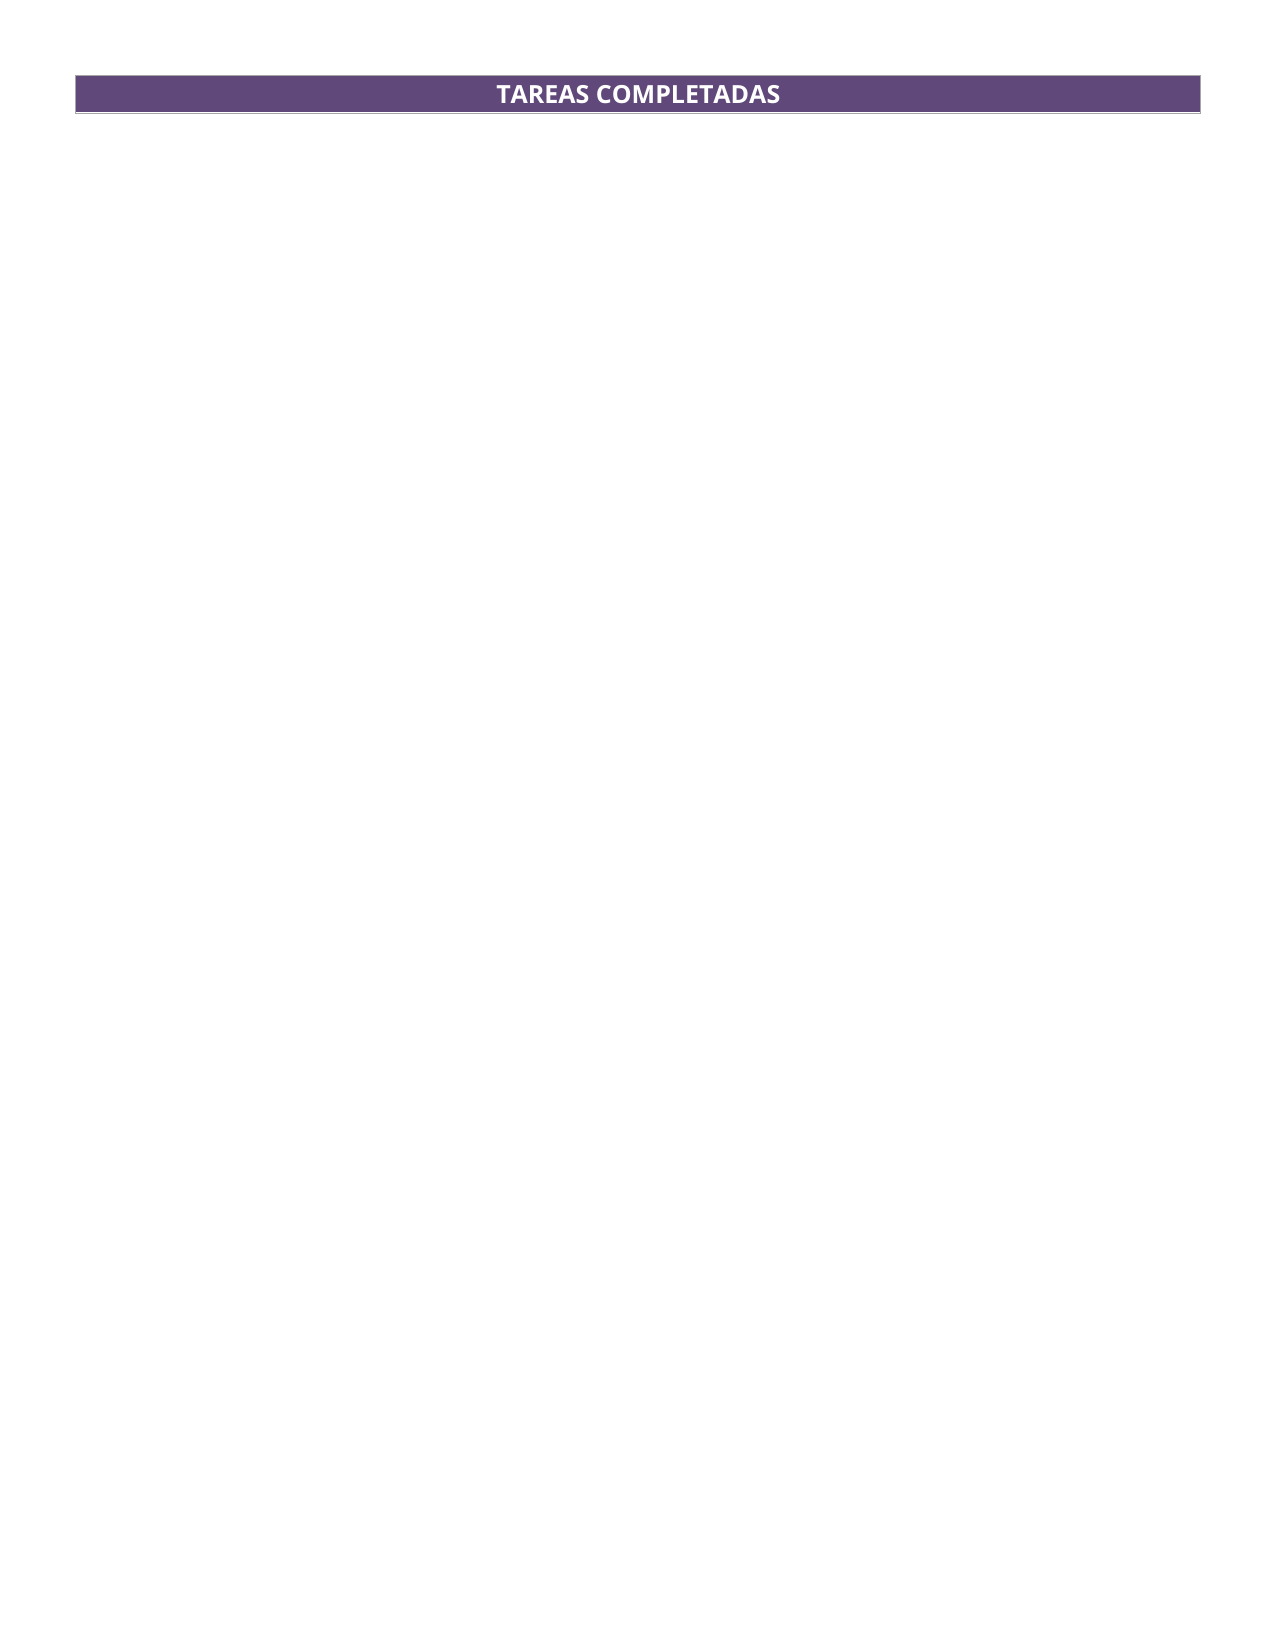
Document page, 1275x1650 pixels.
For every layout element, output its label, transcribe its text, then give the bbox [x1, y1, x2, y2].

table_header TAREAS COMPLETADAS [76, 76, 1200, 112]
